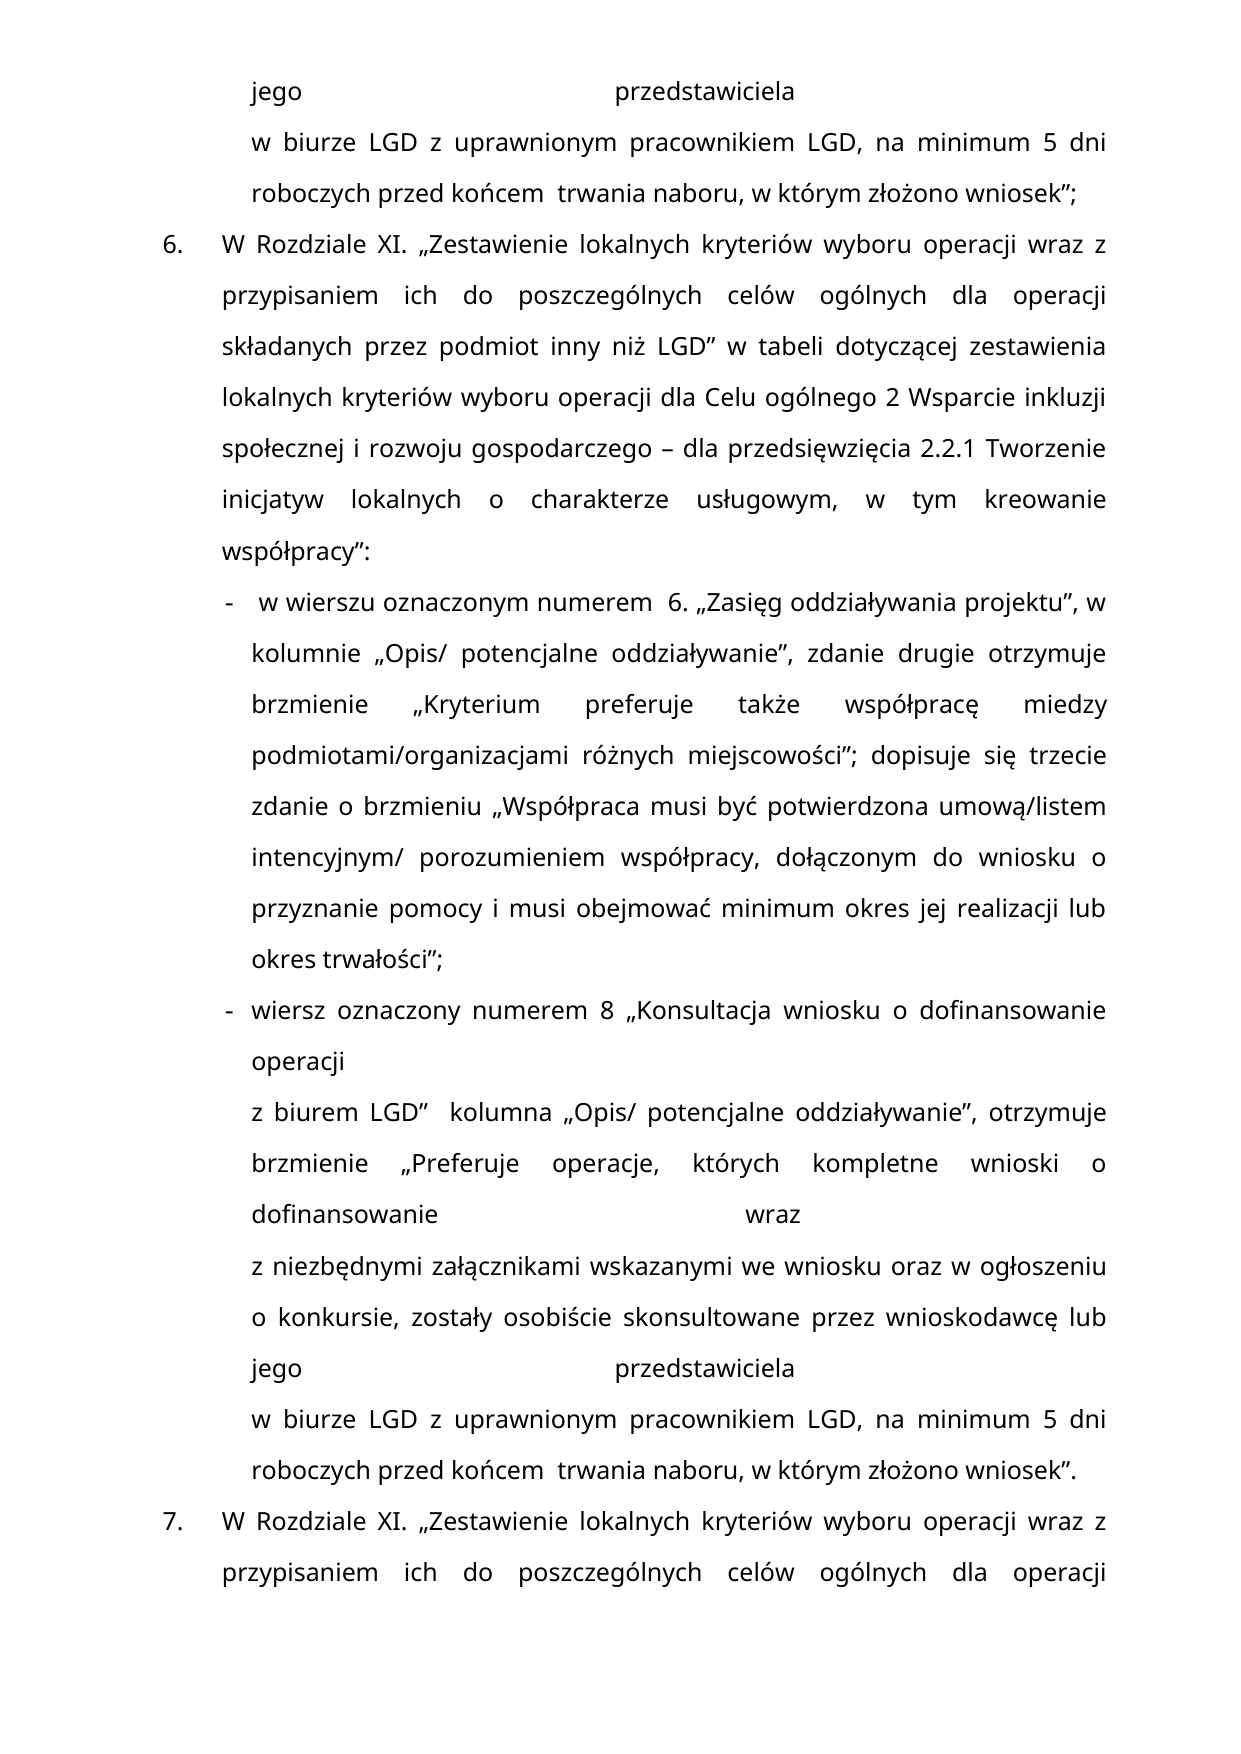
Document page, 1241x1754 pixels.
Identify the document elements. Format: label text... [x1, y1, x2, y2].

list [162, 1503, 1107, 1588]
list wiersz oznaczony numerem 8 „Konsultacja wniosku o dofinansowanie operacji z biurem LGD” kolumna „Opis/ potencjalne oddziaływanie”, otrzymuje brzmienie „Preferuje operacje, których kompletne wnioski o dofinansowanie wraz z niezbędnymi załącznikami wskazanymi we wniosku oraz w ogłoszeniu o konkursie, zostały osobiście skonsultowane przez wnioskodawcę lub jego przedstawiciela w biurze LGD z uprawnionym pracownikiem LGD, na minimum 5 dni roboczych przed końcem trwania naboru, w którym złożono wniosek”. [222, 993, 1107, 1486]
list w wierszu oznaczonym numerem 6. „Zasięg oddziaływania projektu”, w kolumnie „Opis/ potencjalne oddziaływanie”, zdanie drugie otrzymuje brzmienie „Kryterium preferuje także współpracę miedzy podmiotami/organizacjami różnych miejscowości”; dopisuje się trzecie zdanie o brzmieniu „Współpraca musi być potwierdzona umową/listem intencyjnym/ porozumieniem współpracy, dołączonym do wniosku o przyznanie pomocy i musi obejmować minimum okres jej realizacji lub okres trwałości”; [222, 584, 1107, 976]
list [222, 74, 1107, 210]
list W Rozdziale XI. „Zestawienie lokalnych kryteriów wyboru operacji wraz z przypisaniem ich do poszczególnych celów ogólnych dla operacji składanych przez podmiot inny niż LGD” w tabeli dotyczącej zestawienia lokalnych kryteriów wyboru operacji dla Celu ogólnego 2 Wsparcie inkluzji społecznej i rozwoju gospodarczego – dla przedsięwzięcia 2.2.1 Tworzenie inicjatyw lokalnych o charakterze usługowym, w tym kreowanie współpracy”: [162, 227, 1107, 567]
